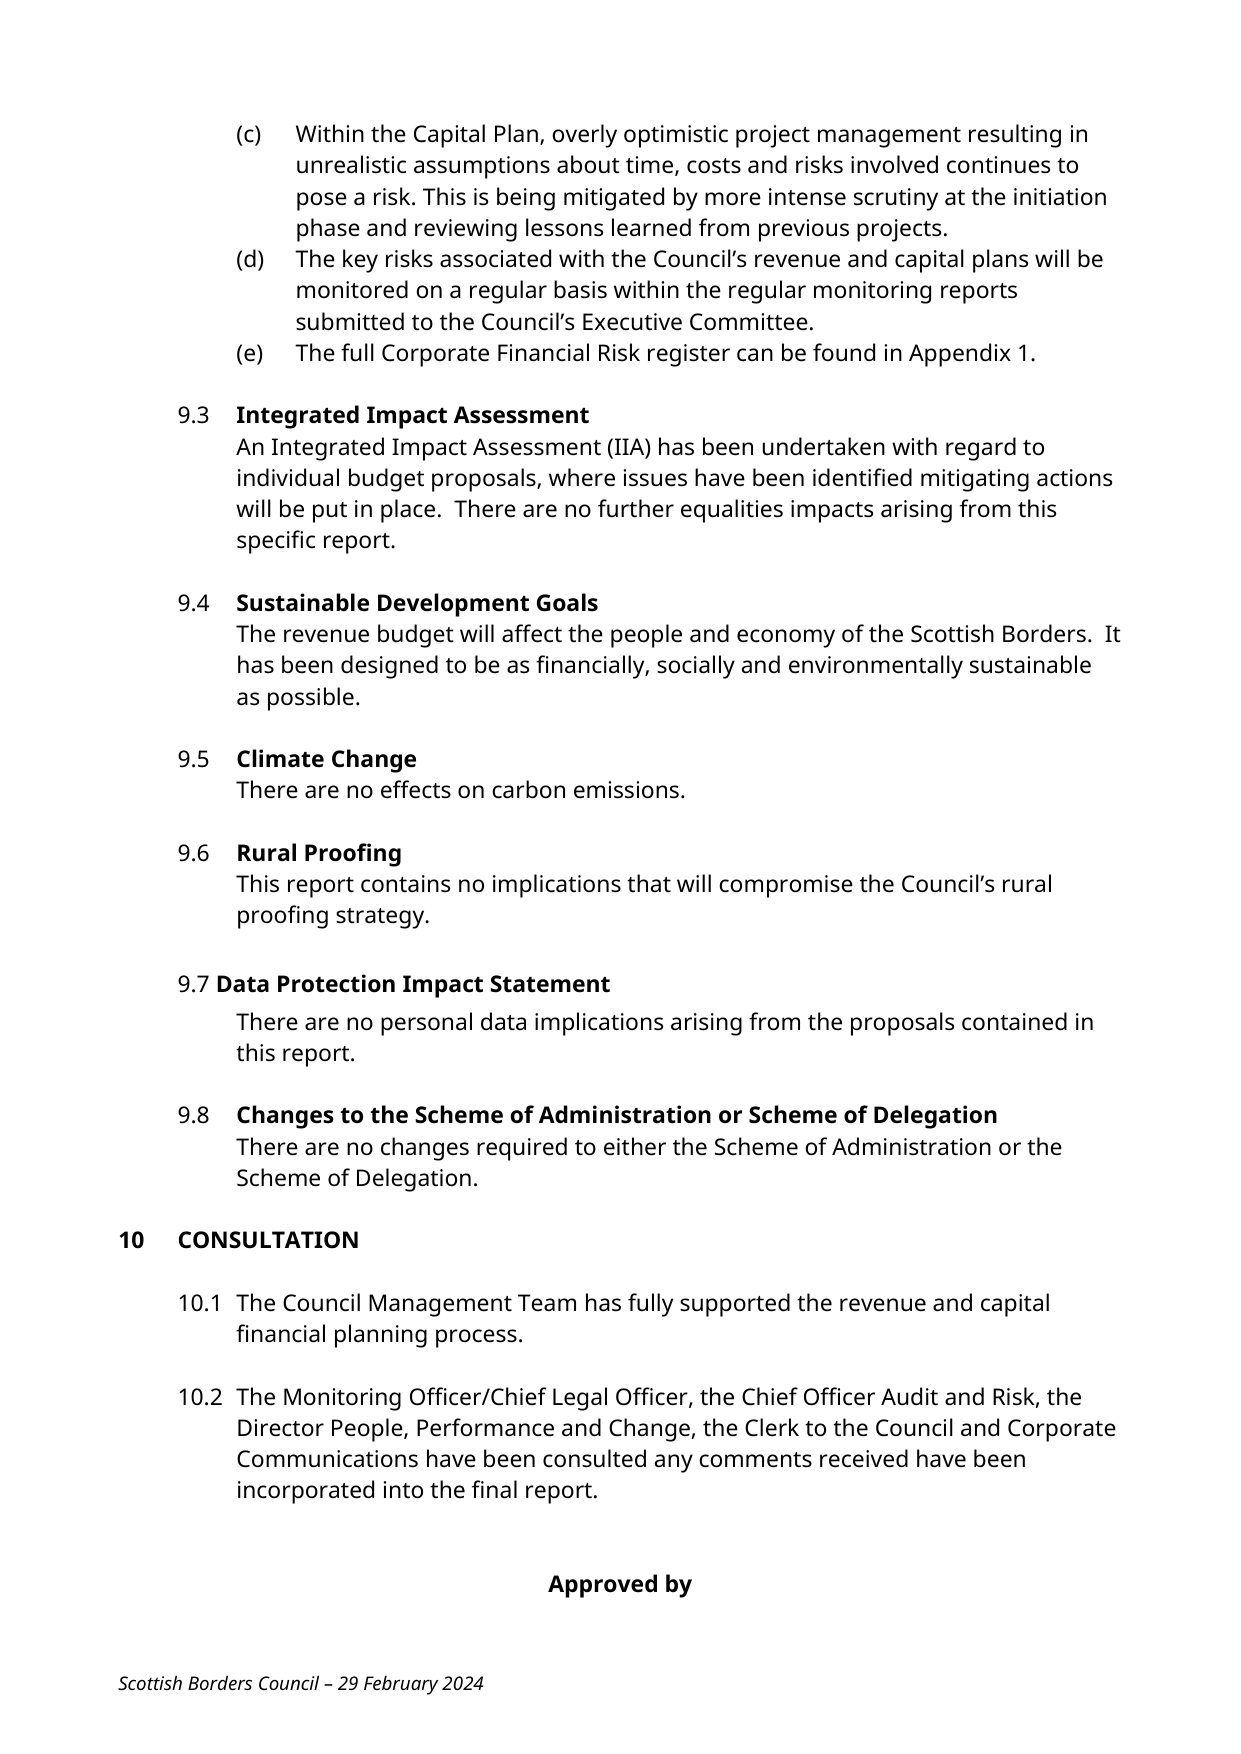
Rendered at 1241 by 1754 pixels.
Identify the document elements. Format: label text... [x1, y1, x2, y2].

text 9.8 Changes to the Scheme of Administration or Scheme of Delegation [177, 1099, 1122, 1131]
text This report contains no implications that will compromise the Council’s rural proofing strategy. [236, 868, 1122, 931]
text 10.2 The Monitoring Officer/Chief Legal Officer, the Chief Officer Audit and Risk, the Director People, Performance and Change, the Clerk to the Council and Corporate Communications have been consulted any comments received have been incorporated into the final report. [177, 1381, 1122, 1506]
text 10 CONSULTATION [118, 1224, 1122, 1256]
text 9.5 Climate Change [118, 743, 1122, 774]
text 9.6 Rural Proofing [118, 837, 1122, 868]
text There are no personal data implications arising from the proposals contained in this report. [236, 1006, 1122, 1068]
text 9.7 Data Protection Impact Statement [118, 968, 1122, 999]
text 9.4 Sustainable Development Goals [177, 587, 1122, 618]
list Within the Capital Plan, overly optimistic project management resulting in unrealistic assumptions about time, costs and risks involved continues to pose a risk. This is being mitigated by more intense scrutiny at the initiation phase and reviewing lessons learned from previous projects. [236, 118, 1122, 243]
list The full Corporate Financial Risk register can be found in Appendix 1. [236, 337, 1122, 368]
text The revenue budget will affect the people and economy of the Scottish Borders. It has been designed to be as financially, socially and environmentally sustainable as possible. [236, 618, 1122, 712]
list The key risks associated with the Council’s revenue and capital plans will be monitored on a regular basis within the regular monitoring reports submitted to the Council’s Executive Committee. [236, 243, 1122, 337]
text There are no changes required to either the Scheme of Administration or the Scheme of Delegation. [177, 1131, 1122, 1193]
text 9.3 Integrated Impact Assessment [177, 399, 1122, 431]
subtitle Approved by [118, 1568, 1122, 1599]
text 10.1 The Council Management Team has fully supported the revenue and capital financial planning process. [177, 1287, 1122, 1349]
text An Integrated Impact Assessment (IIA) has been undertaken with regard to individual budget proposals, where issues have been identified mitigating actions will be put in place. There are no further equalities impacts arising from this specific report. [193, 431, 1122, 556]
text There are no effects on carbon emissions. [118, 774, 1122, 806]
